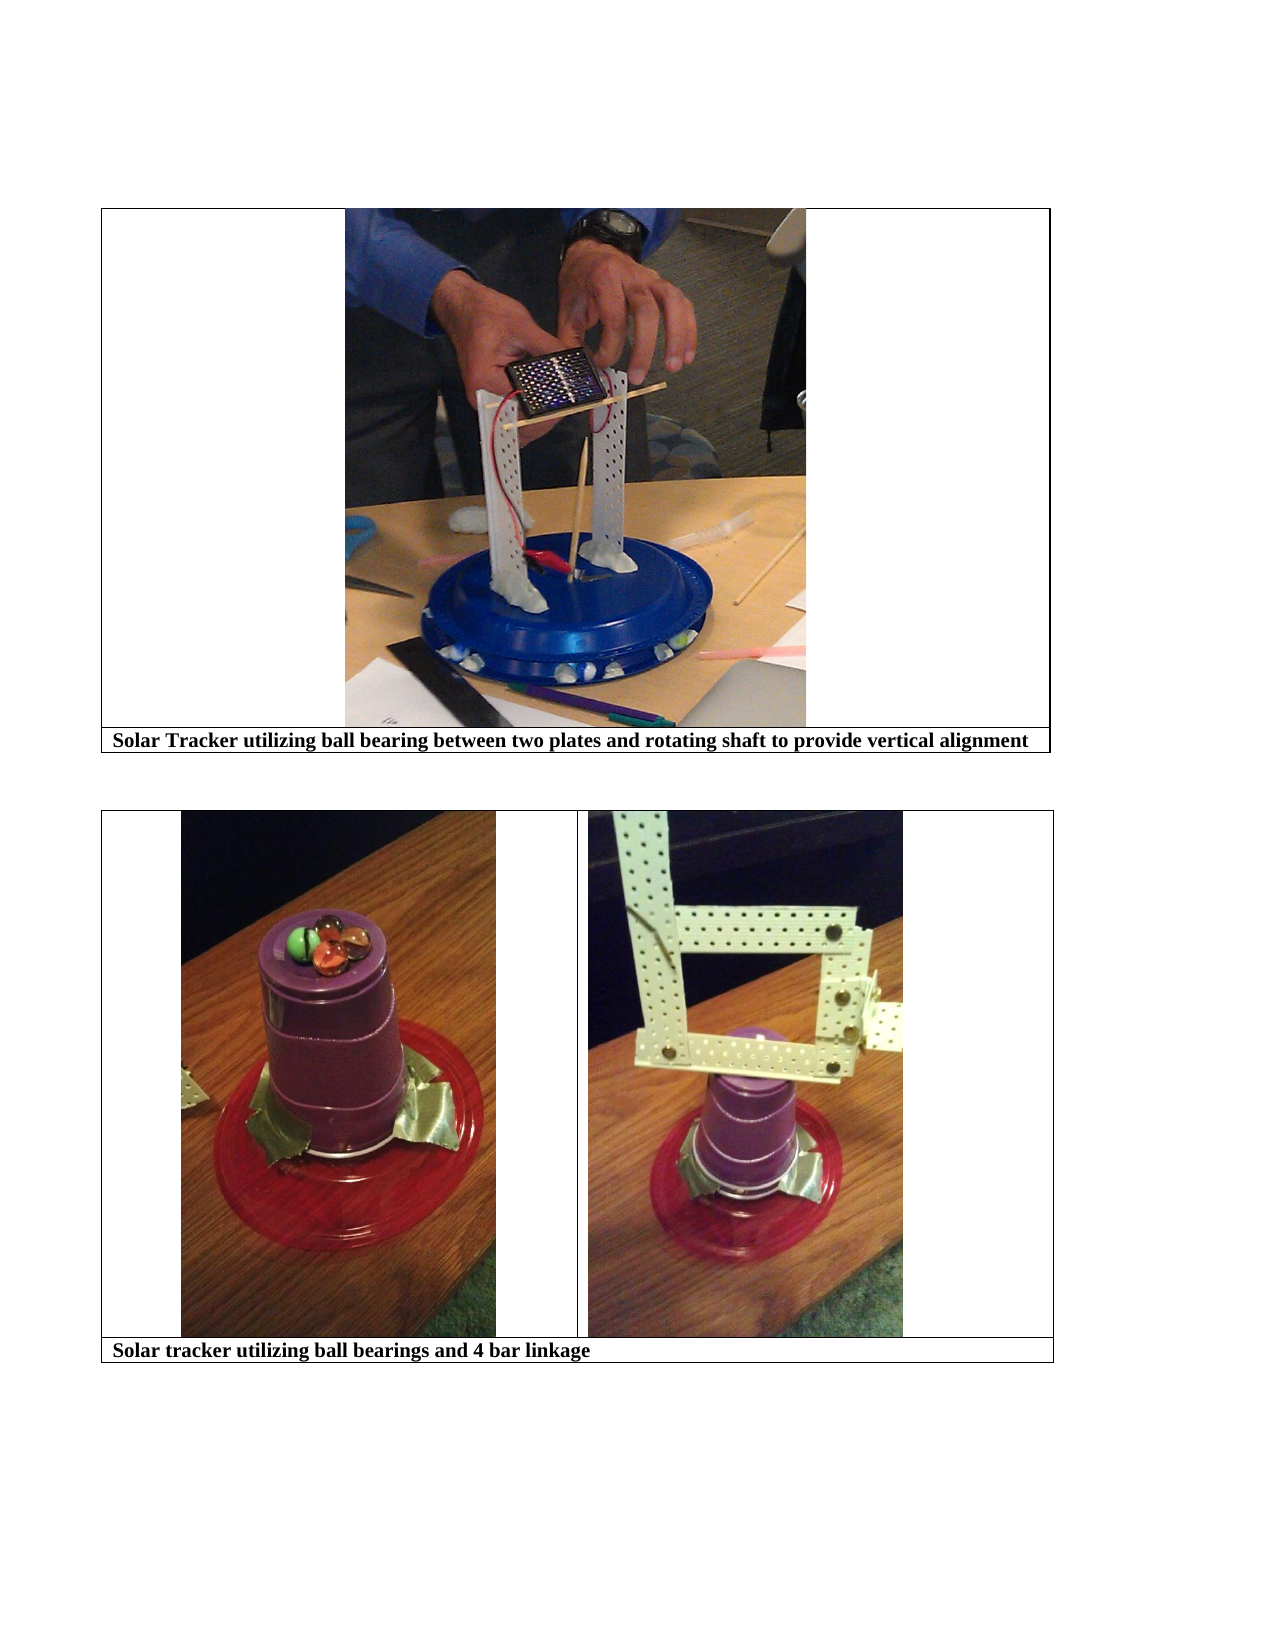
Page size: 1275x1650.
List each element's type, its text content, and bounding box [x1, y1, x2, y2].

table_header [496, 811, 577, 1337]
table_cell Solar Tracker utilizing ball bearing between two plates and rotating shaft to provide vertical alignment [102, 728, 1049, 752]
table_header [807, 209, 1049, 727]
picture [345, 208, 807, 727]
table_header [578, 811, 588, 1337]
table_header [102, 811, 181, 1337]
picture [181, 811, 496, 1337]
picture [588, 811, 903, 1337]
table_cell Solar tracker utilizing ball bearings and 4 bar linkage [102, 1338, 1053, 1362]
table_header [903, 811, 1053, 1337]
table_header [102, 209, 345, 727]
